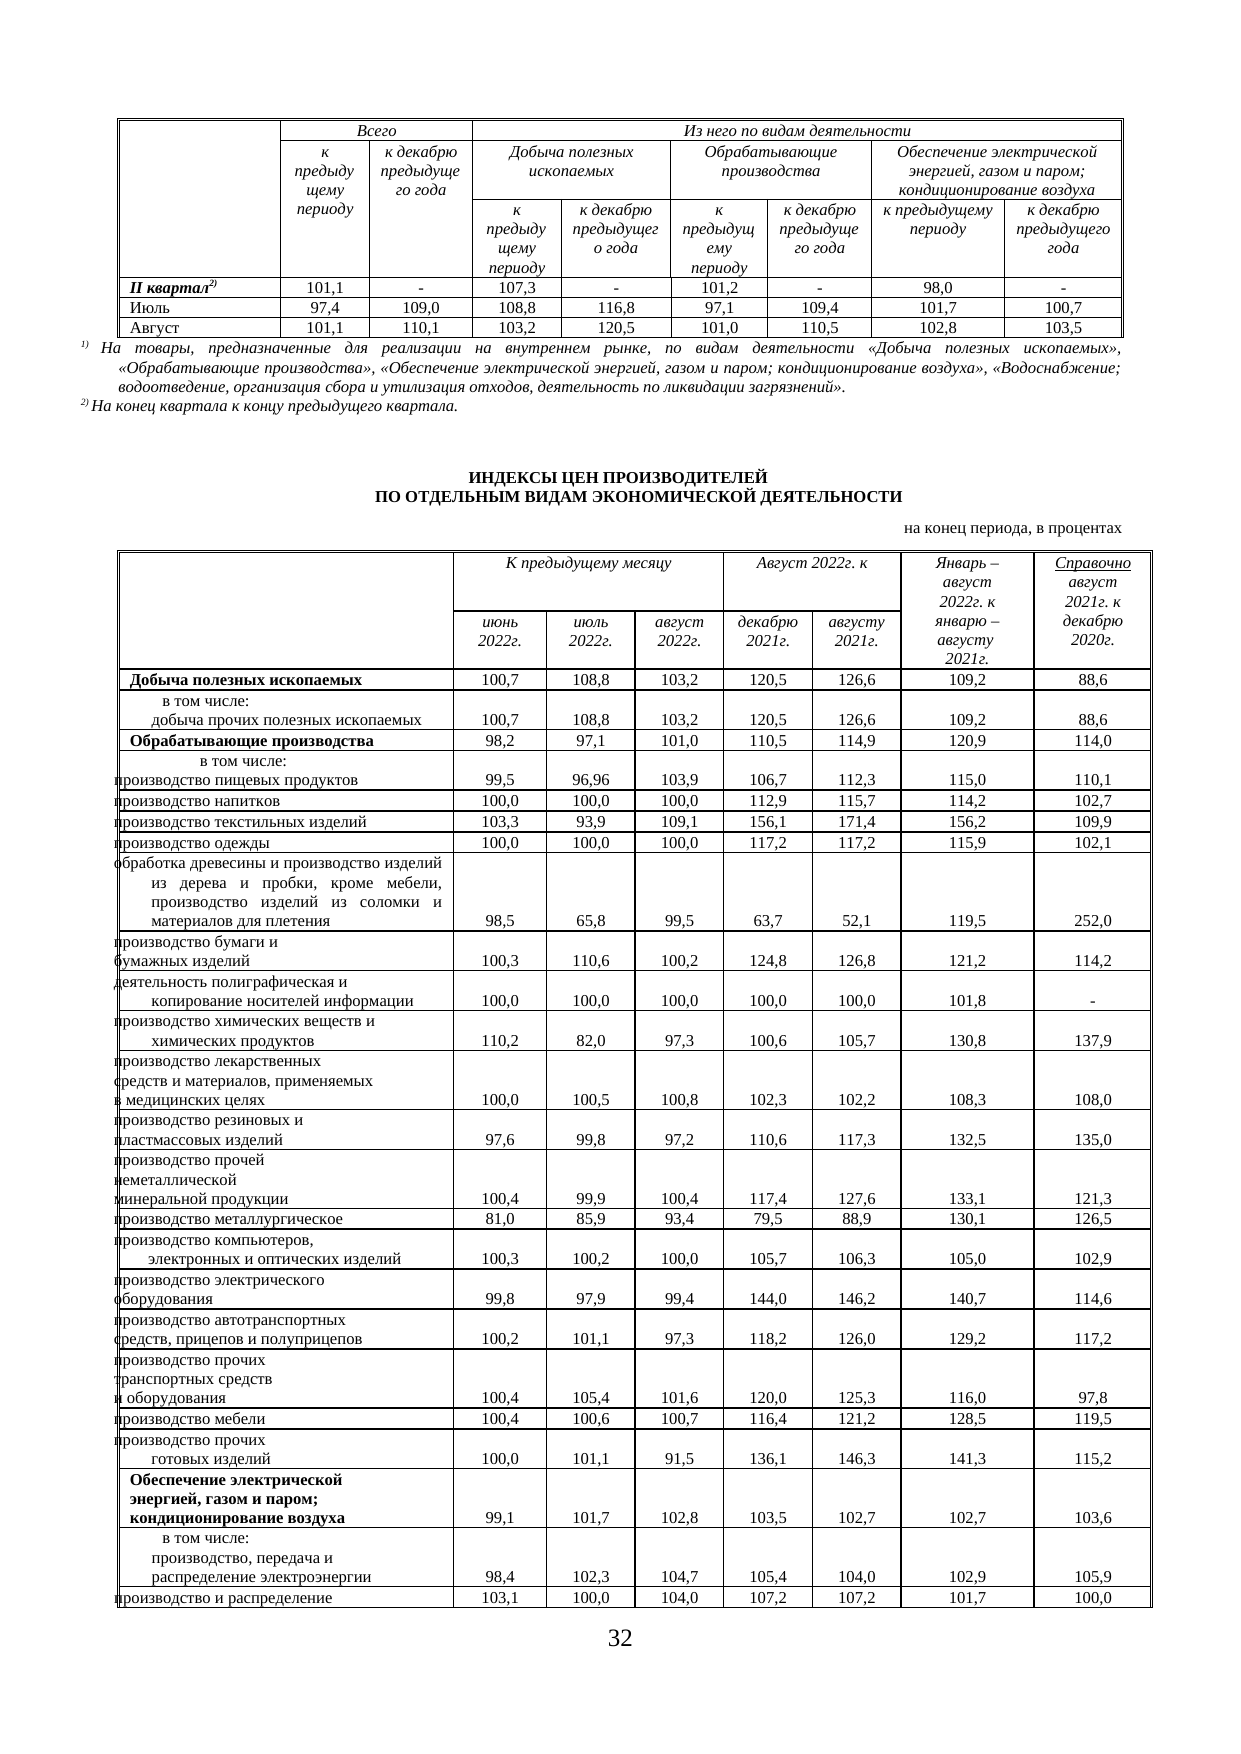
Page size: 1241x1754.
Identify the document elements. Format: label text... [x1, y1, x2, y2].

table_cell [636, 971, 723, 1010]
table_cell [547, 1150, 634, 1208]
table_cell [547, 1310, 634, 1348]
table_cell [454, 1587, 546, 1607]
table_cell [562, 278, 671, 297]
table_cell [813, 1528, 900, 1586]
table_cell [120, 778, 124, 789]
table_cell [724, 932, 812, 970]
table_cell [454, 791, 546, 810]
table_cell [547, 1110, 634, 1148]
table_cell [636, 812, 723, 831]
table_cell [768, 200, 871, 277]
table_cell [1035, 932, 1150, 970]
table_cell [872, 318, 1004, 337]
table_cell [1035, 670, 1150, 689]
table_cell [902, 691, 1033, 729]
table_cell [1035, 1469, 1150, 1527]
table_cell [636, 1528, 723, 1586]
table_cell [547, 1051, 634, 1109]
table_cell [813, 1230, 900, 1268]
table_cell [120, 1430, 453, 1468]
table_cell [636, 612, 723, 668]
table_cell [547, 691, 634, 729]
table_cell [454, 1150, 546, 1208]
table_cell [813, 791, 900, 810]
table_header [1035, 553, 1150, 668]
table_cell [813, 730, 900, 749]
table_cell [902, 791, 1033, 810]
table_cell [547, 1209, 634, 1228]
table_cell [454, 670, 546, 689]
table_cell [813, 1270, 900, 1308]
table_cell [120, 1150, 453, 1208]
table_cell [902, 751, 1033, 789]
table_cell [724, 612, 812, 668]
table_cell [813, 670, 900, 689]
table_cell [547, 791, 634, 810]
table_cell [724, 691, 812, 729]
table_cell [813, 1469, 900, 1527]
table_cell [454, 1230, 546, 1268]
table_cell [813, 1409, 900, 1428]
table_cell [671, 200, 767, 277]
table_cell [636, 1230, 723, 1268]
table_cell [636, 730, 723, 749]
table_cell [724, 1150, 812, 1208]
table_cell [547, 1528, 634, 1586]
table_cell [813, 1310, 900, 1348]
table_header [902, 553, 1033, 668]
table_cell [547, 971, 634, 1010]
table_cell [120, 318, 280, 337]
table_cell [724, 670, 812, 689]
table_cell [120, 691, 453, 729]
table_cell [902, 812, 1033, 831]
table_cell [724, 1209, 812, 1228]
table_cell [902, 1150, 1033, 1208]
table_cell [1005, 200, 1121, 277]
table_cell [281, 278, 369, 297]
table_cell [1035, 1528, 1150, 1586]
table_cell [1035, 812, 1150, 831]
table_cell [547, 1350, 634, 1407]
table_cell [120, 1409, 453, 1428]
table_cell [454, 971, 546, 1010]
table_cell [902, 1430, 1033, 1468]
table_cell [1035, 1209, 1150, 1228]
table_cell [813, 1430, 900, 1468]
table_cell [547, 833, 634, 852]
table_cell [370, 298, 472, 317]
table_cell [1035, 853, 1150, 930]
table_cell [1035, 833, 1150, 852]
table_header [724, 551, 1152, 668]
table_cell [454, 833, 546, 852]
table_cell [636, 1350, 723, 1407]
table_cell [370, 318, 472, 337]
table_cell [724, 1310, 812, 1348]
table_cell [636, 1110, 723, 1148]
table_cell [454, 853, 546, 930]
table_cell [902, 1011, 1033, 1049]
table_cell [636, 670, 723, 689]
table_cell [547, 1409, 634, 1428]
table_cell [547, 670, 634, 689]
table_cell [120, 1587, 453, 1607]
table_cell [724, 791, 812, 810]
text ИНДЕКСЫ ЦЕН ПРОИЗВОДИТЕЛЕЙ ПО ОТДЕЛЬНЫМ ВИДАМ ЭКОНОМИЧЕСКОЙ ДЕЯТЕЛЬНОСТИ [118, 467, 1122, 506]
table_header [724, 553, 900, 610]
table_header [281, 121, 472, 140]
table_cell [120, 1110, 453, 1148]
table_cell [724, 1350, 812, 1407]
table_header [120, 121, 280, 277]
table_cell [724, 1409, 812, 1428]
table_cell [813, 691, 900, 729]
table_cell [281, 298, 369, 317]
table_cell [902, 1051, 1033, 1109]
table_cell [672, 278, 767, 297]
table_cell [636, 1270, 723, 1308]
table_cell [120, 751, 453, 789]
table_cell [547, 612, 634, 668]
list 2) На конец квартала к концу предыдущего квартала. [81, 396, 1122, 415]
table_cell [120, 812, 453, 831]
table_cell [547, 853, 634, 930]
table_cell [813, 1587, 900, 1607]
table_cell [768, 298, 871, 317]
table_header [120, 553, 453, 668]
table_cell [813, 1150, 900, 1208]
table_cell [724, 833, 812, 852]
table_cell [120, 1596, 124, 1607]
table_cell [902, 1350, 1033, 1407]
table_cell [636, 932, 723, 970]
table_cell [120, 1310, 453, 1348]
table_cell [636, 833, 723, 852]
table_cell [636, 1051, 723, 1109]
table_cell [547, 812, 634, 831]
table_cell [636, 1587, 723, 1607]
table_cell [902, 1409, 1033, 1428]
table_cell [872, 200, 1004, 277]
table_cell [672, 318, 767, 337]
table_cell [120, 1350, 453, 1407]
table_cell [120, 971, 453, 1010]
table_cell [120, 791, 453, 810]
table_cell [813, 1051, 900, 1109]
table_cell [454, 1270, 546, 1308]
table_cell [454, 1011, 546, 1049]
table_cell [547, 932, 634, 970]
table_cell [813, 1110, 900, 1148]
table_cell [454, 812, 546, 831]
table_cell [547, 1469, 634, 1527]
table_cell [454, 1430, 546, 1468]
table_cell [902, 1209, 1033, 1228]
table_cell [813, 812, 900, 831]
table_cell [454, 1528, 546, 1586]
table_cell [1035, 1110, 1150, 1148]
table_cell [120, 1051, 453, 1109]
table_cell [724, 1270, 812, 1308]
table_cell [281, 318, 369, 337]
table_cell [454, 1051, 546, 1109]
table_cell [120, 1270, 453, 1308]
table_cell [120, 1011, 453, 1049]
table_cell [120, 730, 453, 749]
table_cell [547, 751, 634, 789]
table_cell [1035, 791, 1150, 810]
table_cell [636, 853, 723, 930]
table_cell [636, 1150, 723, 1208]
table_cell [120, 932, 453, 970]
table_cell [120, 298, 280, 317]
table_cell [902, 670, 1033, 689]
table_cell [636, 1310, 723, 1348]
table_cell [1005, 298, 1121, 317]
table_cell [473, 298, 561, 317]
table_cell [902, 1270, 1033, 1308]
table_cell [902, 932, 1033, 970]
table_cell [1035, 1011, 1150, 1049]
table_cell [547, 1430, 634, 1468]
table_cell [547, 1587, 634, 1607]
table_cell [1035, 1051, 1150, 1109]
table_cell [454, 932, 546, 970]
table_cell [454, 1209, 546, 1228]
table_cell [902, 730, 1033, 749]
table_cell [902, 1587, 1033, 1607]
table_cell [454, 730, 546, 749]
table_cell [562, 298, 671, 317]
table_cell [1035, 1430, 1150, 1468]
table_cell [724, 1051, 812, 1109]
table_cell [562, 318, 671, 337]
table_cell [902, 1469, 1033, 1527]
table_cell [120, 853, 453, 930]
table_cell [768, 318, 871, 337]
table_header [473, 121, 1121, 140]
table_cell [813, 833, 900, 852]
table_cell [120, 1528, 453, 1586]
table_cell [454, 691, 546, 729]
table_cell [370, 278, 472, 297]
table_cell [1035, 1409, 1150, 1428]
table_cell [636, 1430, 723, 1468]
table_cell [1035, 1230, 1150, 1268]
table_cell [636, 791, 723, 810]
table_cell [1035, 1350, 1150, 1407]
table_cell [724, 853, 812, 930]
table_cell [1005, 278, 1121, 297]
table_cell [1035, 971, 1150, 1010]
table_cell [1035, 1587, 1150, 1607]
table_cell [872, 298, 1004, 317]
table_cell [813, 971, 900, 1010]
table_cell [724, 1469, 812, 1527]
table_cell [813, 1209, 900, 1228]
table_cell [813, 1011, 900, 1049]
list 1) На товары, предназначенные для реализации на внутреннем рынке, по видам деятельности «Добыча полезных ископаемых», «Обрабатывающие производства», «Обеспечение электрической энергией, газом и паром; кондиционирование воздуха», «Водоснабжение; водоотведение, организация сбора и утилизация отходов, деятельность по ликвидации загрязнений». [81, 338, 1122, 396]
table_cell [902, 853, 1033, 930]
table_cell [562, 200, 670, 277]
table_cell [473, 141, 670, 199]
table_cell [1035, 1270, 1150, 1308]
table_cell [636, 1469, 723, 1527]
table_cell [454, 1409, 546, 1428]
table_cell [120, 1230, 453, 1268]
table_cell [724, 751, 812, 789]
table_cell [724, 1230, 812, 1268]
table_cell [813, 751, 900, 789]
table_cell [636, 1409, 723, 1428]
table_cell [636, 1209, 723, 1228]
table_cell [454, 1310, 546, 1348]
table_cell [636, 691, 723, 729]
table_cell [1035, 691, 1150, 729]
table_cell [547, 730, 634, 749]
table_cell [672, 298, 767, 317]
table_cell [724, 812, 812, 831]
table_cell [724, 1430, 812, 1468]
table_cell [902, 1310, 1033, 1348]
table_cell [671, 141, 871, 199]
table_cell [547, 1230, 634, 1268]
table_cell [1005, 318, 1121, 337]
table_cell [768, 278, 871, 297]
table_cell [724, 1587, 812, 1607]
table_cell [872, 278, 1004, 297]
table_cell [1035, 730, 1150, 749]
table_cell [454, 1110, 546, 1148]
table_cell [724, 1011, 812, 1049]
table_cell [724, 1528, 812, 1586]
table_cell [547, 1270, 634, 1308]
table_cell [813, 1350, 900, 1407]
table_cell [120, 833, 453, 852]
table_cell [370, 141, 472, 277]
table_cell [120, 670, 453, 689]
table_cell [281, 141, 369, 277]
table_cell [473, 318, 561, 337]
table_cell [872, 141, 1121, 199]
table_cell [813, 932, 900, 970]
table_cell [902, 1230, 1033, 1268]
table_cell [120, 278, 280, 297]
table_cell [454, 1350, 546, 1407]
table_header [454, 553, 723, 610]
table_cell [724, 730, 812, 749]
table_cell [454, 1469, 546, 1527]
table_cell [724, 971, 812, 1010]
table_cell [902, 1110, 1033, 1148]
text на конец периода, в процентах [118, 518, 1122, 537]
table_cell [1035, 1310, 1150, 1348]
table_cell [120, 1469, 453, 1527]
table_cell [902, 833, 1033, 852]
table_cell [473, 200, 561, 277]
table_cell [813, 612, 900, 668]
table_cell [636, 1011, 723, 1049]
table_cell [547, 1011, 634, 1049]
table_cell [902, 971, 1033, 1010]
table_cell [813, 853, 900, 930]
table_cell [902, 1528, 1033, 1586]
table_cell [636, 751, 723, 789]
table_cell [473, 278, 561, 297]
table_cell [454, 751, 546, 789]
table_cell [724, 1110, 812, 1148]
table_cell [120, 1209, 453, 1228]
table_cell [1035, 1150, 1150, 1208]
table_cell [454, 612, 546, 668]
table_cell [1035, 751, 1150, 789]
